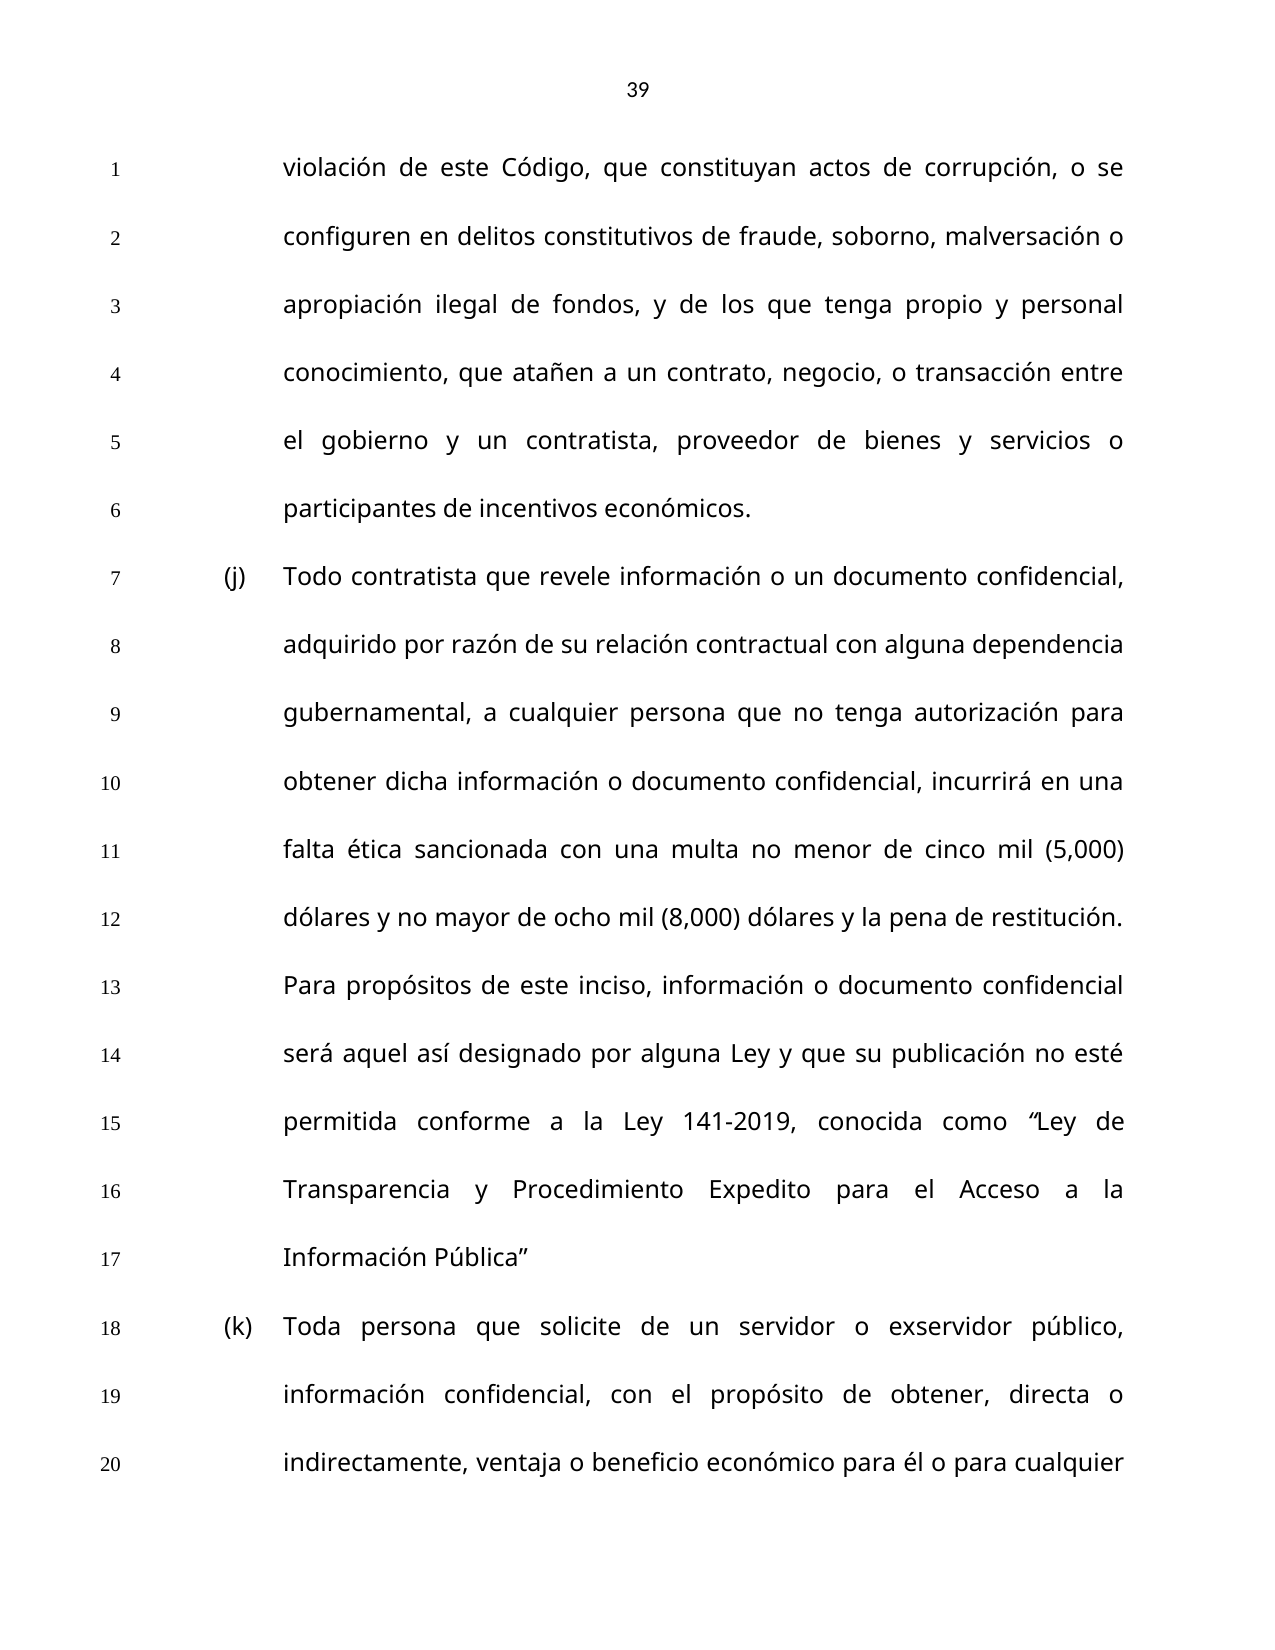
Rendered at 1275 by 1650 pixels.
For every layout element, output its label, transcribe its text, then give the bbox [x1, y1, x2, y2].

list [224, 150, 1125, 525]
list Todo contratista que revele información o un documento confidencial, adquirido por razón de su relación contractual con alguna dependencia gubernamental, a cualquier persona que no tenga autorización para obtener dicha información o documento confidencial, incurrirá en una falta ética sancionada con una multa no menor de cinco mil (5,000) dólares y no mayor de ocho mil (8,000) dólares y la pena de restitución. Para propósitos de este inciso, información o documento confidencial será aquel así designado por alguna Ley y que su publicación no esté permitida conforme a la Ley 141-2019, conocida como “Ley de Transparencia y Procedimiento Expedito para el Acceso a la Información Pública” [224, 559, 1125, 1274]
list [224, 1308, 1125, 1478]
